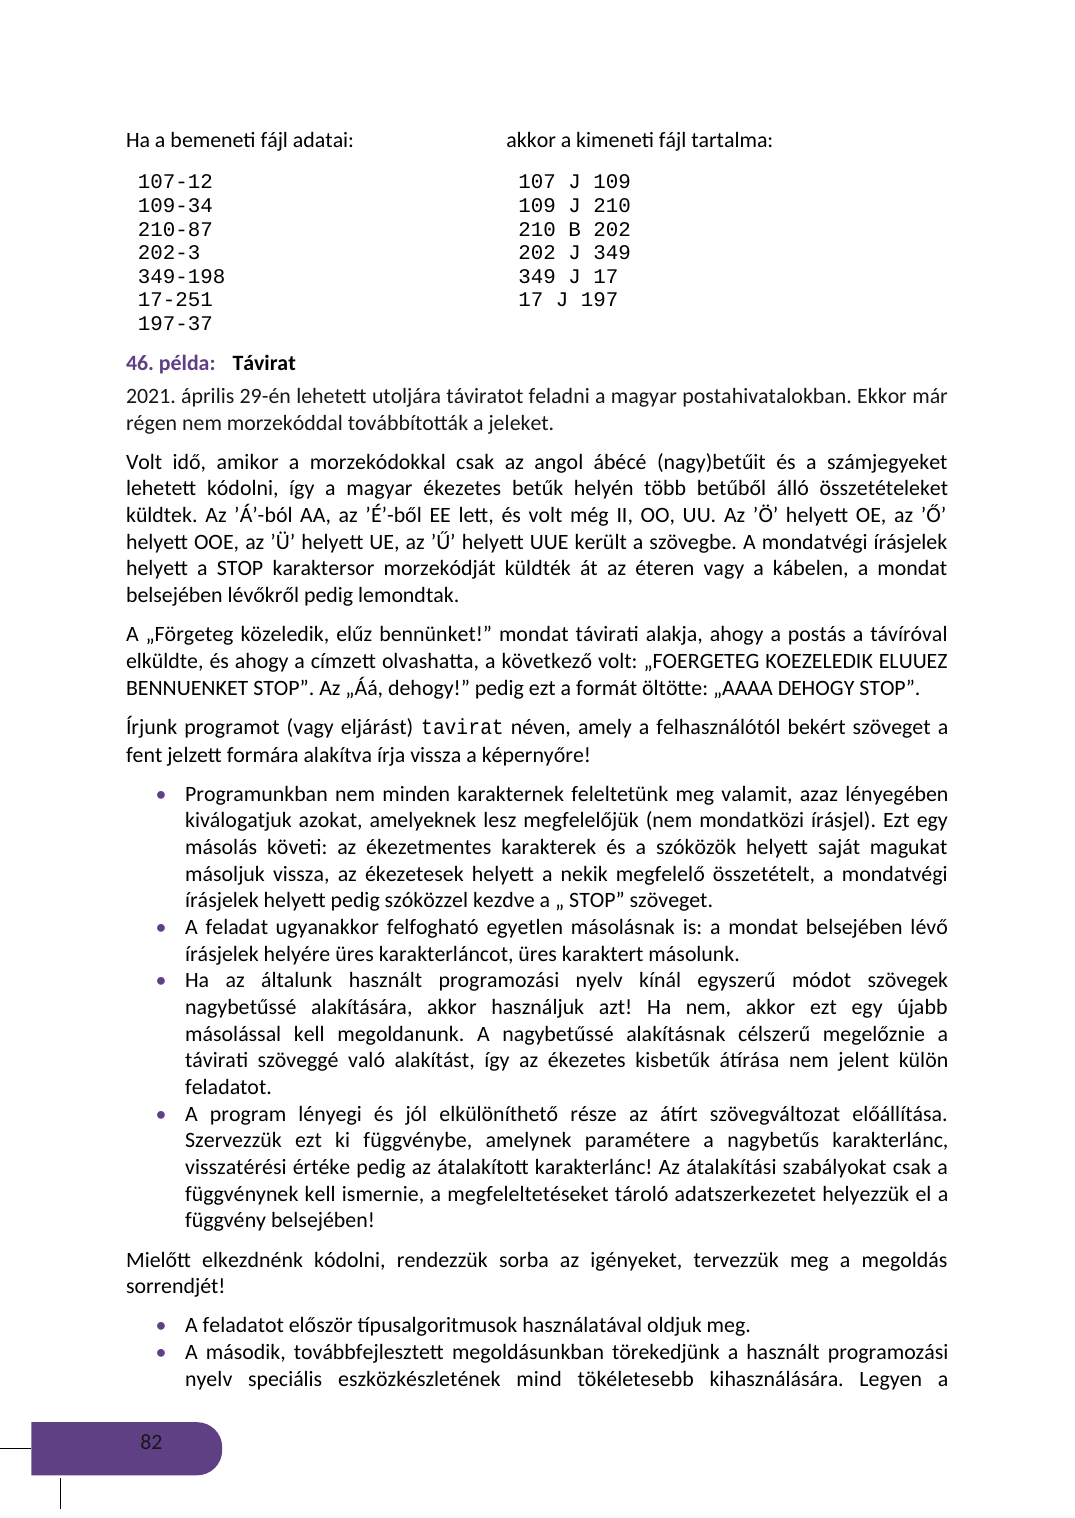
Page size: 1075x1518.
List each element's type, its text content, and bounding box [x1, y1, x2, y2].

text 2021. április 29-én lehetett utoljára táviratot feladni a magyar postahivatalokban. Ekkor már régen nem morzekóddal továbbították a jeleket. [126, 382, 949, 435]
text Írjunk programot (vagy eljárást) tavirat néven, amely a felhasználótól bekért szöveget a fent jelzett formára alakítva írja vissza a képernyőre! [126, 713, 949, 767]
text A „Förgeteg közeledik, elűz bennünket!” mondat távirati alakja, ahogy a postás a távíróval elküldte, és ahogy a címzett olvashatta, a következő volt: „FOERGETEG KOEZELEDIK ELUUEZ BENNUENKET STOP”. Az „Áá, dehogy!” pedig ezt a formát öltötte: „AAAA DEHOGY STOP”. [126, 620, 949, 700]
text Volt idő, amikor a morzekódokkal csak az angol ábécé (nagy)betűit és a számjegyeket lehetett kódolni, így a magyar ékezetes betűk helyén több betűből álló összetételeket küldtek. Az ’Á’-ból AA, az ’É’-ből EE lett, és volt még II, OO, UU. Az ’Ö’ helyett OE, az ’Ő’ helyett OOE, az ’Ü’ helyett UE, az ’Ű’ helyett UUE került a szövegbe. A mondatvégi írásjelek helyett a STOP karaktersor morzekódját küldték át az éteren vagy a kábelen, a mondat belsejében lévőkről pedig lemondtak. [126, 448, 949, 608]
list A feladat ugyanakkor felfogható egyetlen másolásnak is: a mondat belsejében lévő írásjelek helyére üres karakterláncot, üres karaktert másolunk. [155, 913, 949, 967]
list Ha az általunk használt programozási nyelv kínál egyszerű módot szövegek nagybetűssé alakítására, akkor használjuk azt! Ha nem, akkor ezt egy újabb másolással kell megoldanunk. A nagybetűssé alakításnak célszerű megelőznie a távirati szöveggé való alakítást, így az ékezetes kisbetűk átírása nem jelent külön feladatot. [155, 967, 949, 1100]
list A feladatot először típusalgoritmusok használatával oldjuk meg. [155, 1312, 949, 1338]
table_header Ha a bemeneti fájl adatai: [126, 126, 506, 349]
list Programunkban nem minden karakternek feleltetünk meg valamit, azaz lényegében kiválogatjuk azokat, amelyeknek lesz megfelelőjük (nem mondatközi írásjel). Ezt egy másolás követi: az ékezetmentes karakterek és a szóközök helyett saját magukat másoljuk vissza, az ékezetesek helyett a nekik megfelelő összetételt, a mondatvégi írásjelek helyett pedig szóközzel kezdve a „ STOP” szöveget. [155, 780, 949, 913]
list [155, 1338, 949, 1392]
list A program lényegi és jól elkülöníthető része az átírt szövegváltozat előállítása. Szervezzük ezt ki függvénybe, amelynek paramétere a nagybetűs karakterlánc, visszatérési értéke pedig az átalakított karakterlánc! Az átalakítási szabályokat csak a függvénynek kell ismernie, a megfeleltetéseket tároló adatszerkezetet helyezzük el a függvény belsejében! [155, 1100, 949, 1233]
text Távirat [126, 349, 949, 376]
text Mielőtt elkezdnénk kódolni, rendezzük sorba az igényeket, tervezzük meg a megoldás sorrendjét! [126, 1246, 949, 1299]
table_header akkor a kimeneti fájl tartalma: [506, 126, 916, 349]
